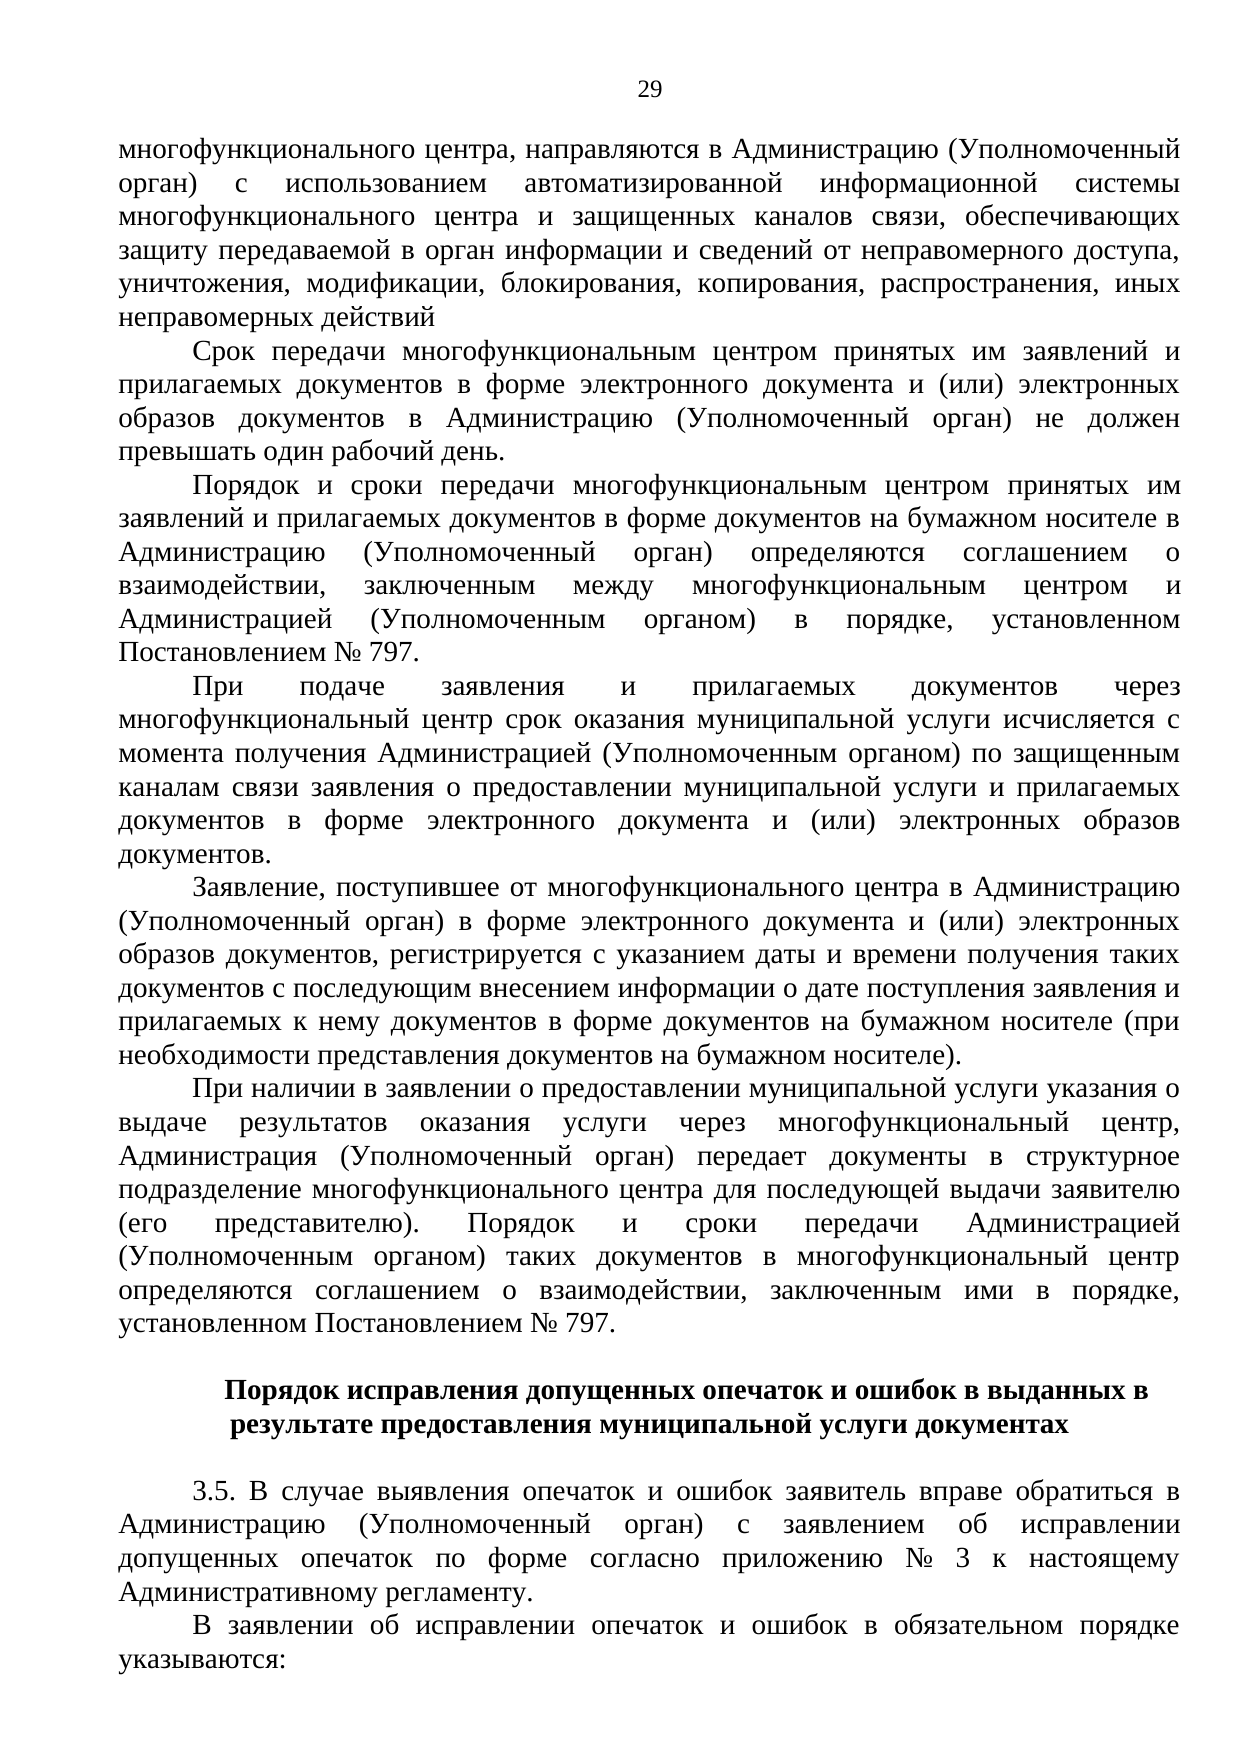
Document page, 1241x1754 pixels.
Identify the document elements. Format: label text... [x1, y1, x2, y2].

text Порядок исправления допущенных опечаток и ошибок в выданных в результате предоставления муниципальной услуги документах [118, 1372, 1181, 1439]
text Срок передачи многофункциональным центром принятых им заявлений и прилагаемых документов в форме электронного документа и (или) электронных образов документов в Администрацию (Уполномоченный орган) не должен превышать один рабочий день. [118, 333, 1181, 467]
text 3.5. В случае выявления опечаток и ошибок заявитель вправе обратиться в Администрацию (Уполномоченный орган) с заявлением об исправлении допущенных опечаток по форме согласно приложению № 3 к настоящему Административному регламенту. [118, 1473, 1181, 1607]
text При подаче заявления и прилагаемых документов через многофункциональный центр срок оказания муниципальной услуги исчисляется с момента получения Администрацией (Уполномоченным органом) по защищенным каналам связи заявления о предоставлении муниципальной услуги и прилагаемых документов в форме электронного документа и (или) электронных образов документов. [118, 668, 1181, 869]
text При наличии в заявлении о предоставлении муниципальной услуги указания о выдаче результатов оказания услуги через многофункциональный центр, Администрация (Уполномоченный орган) передает документы в структурное подразделение многофункционального центра для последующей выдачи заявителю (его представителю). Порядок и сроки передачи Администрацией (Уполномоченным органом) таких документов в многофункциональный центр определяются соглашением о взаимодействии, заключенным ими в порядке, установленном Постановлением № 797. [118, 1071, 1181, 1339]
text В заявлении об исправлении опечаток и ошибок в обязательном порядке указываются: [118, 1607, 1181, 1674]
text Заявление, поступившее от многофункционального центра в Администрацию (Уполномоченный орган) в форме электронного документа и (или) электронных образов документов, регистрируется с указанием даты и времени получения таких документов с последующим внесением информации о дате поступления заявления и прилагаемых к нему документов в форме документов на бумажном носителе (при необходимости представления документов на бумажном носителе). [118, 869, 1181, 1071]
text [118, 131, 1181, 333]
text Порядок и сроки передачи многофункциональным центром принятых им заявлений и прилагаемых документов в форме документов на бумажном носителе в Администрацию (Уполномоченный орган) определяются соглашением о взаимодействии, заключенным между многофункциональным центром и Администрацией (Уполномоченным органом) в порядке, установленном Постановлением № 797. [118, 467, 1181, 668]
